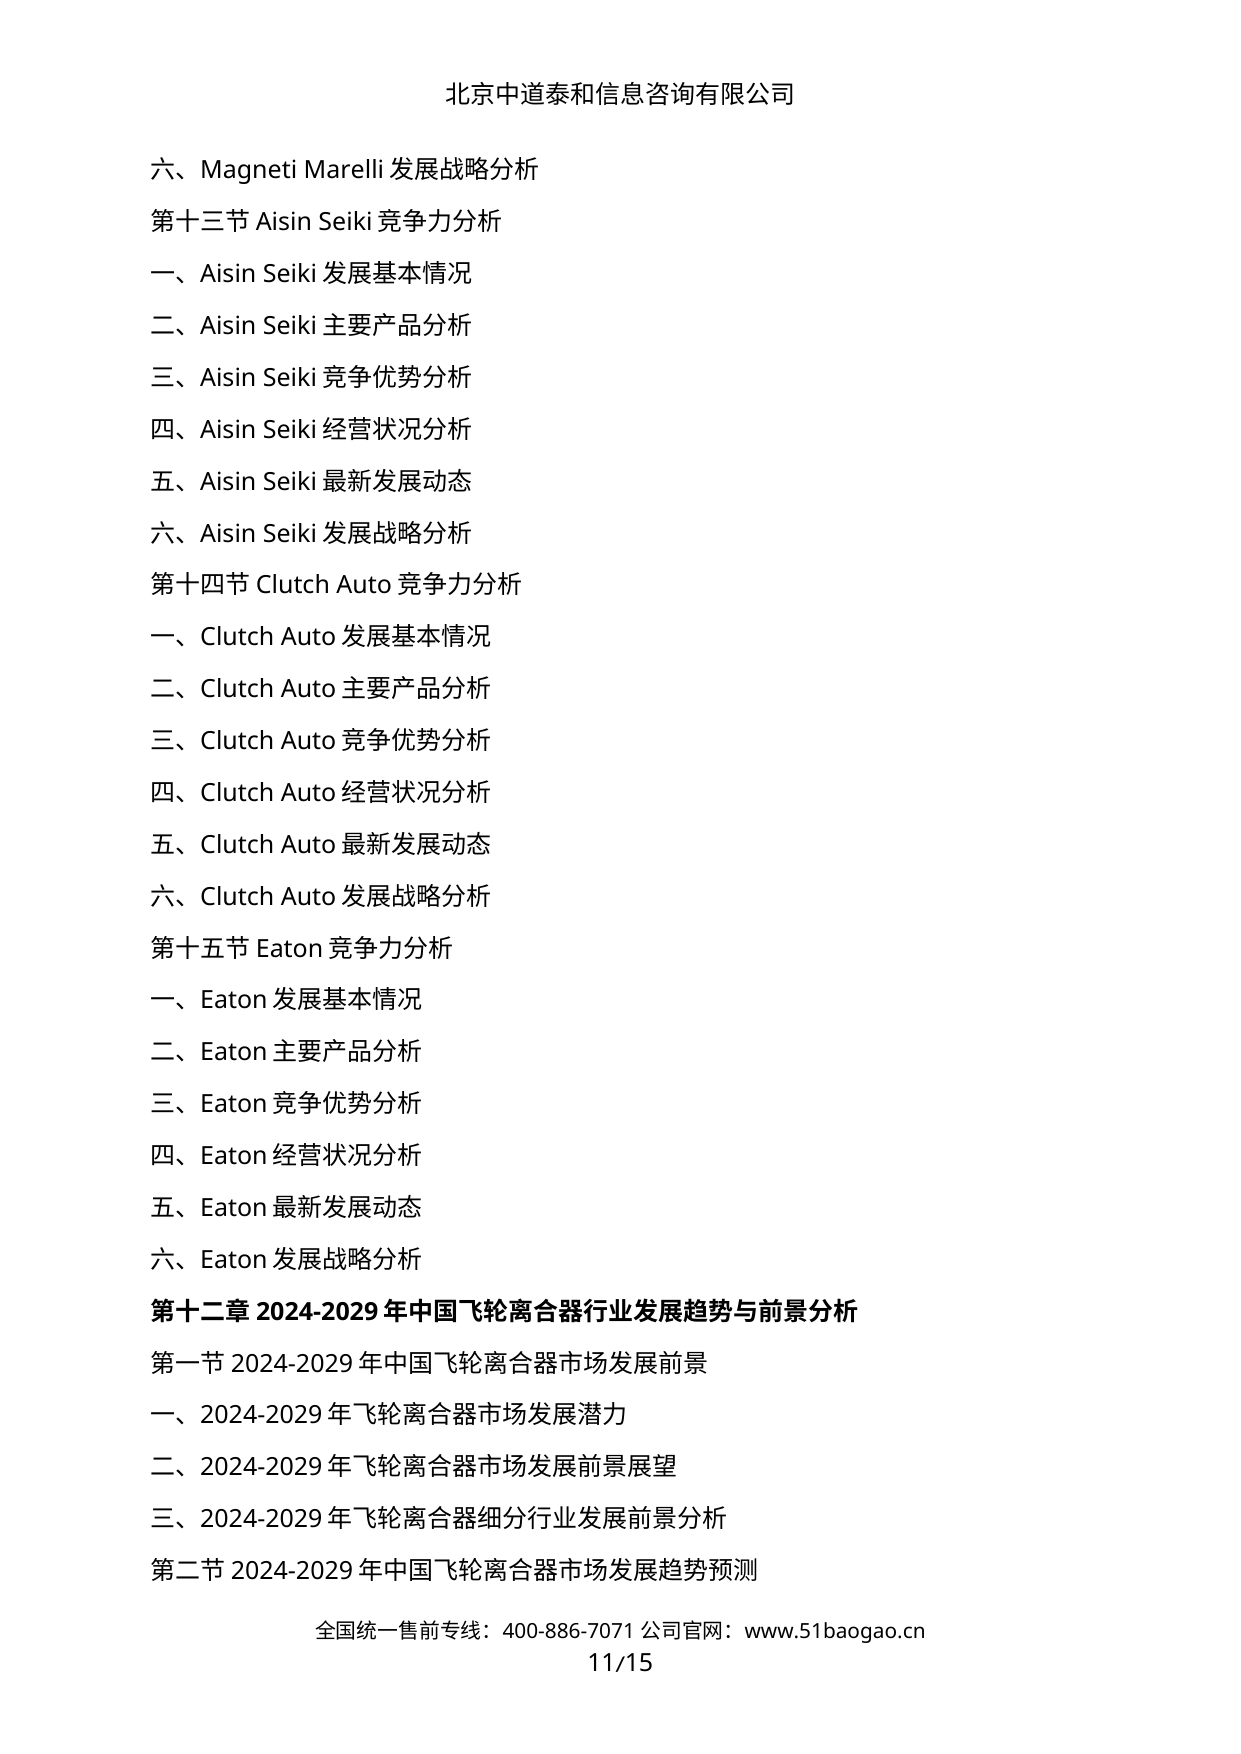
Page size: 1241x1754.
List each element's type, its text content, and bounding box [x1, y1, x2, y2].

text 一、Eaton发展基本情况 [150, 980, 1090, 1016]
text 第十三节 Aisin Seiki竞争力分析 [150, 202, 1090, 238]
text 第十五节 Eaton竞争力分析 [150, 928, 1090, 964]
text 四、Eaton经营状况分析 [150, 1136, 1090, 1172]
text 六、Clutch Auto发展战略分析 [150, 876, 1090, 912]
text 一、2024-2029年飞轮离合器市场发展潜力 [150, 1395, 1090, 1431]
text 六、Aisin Seiki发展战略分析 [150, 513, 1090, 549]
text 五、Aisin Seiki最新发展动态 [150, 461, 1090, 497]
text 四、Aisin Seiki经营状况分析 [150, 409, 1090, 446]
text 二、Aisin Seiki主要产品分析 [150, 306, 1090, 342]
text 第一节 2024-2029年中国飞轮离合器市场发展前景 [150, 1343, 1090, 1379]
text 二、Clutch Auto主要产品分析 [150, 669, 1090, 705]
text 二、2024-2029年飞轮离合器市场发展前景展望 [150, 1447, 1090, 1483]
text 三、2024-2029年飞轮离合器细分行业发展前景分析 [150, 1499, 1090, 1535]
text 第十二章 2024-2029年中国飞轮离合器行业发展趋势与前景分析 [150, 1291, 1090, 1327]
text 五、Eaton最新发展动态 [150, 1187, 1090, 1224]
text 一、Aisin Seiki发展基本情况 [150, 254, 1090, 290]
text 五、Clutch Auto最新发展动态 [150, 824, 1090, 861]
text 三、Eaton竞争优势分析 [150, 1084, 1090, 1120]
text 六、Magneti Marelli发展战略分析 [150, 150, 1090, 186]
text 二、Eaton主要产品分析 [150, 1032, 1090, 1068]
text 三、Clutch Auto竞争优势分析 [150, 721, 1090, 757]
text 六、Eaton发展战略分析 [150, 1239, 1090, 1276]
text 三、Aisin Seiki竞争优势分析 [150, 357, 1090, 394]
text 第二节 2024-2029年中国飞轮离合器市场发展趋势预测 [150, 1551, 1090, 1587]
text 第十四节 Clutch Auto竞争力分析 [150, 565, 1090, 601]
text 四、Clutch Auto经营状况分析 [150, 772, 1090, 809]
text 一、Clutch Auto发展基本情况 [150, 617, 1090, 653]
